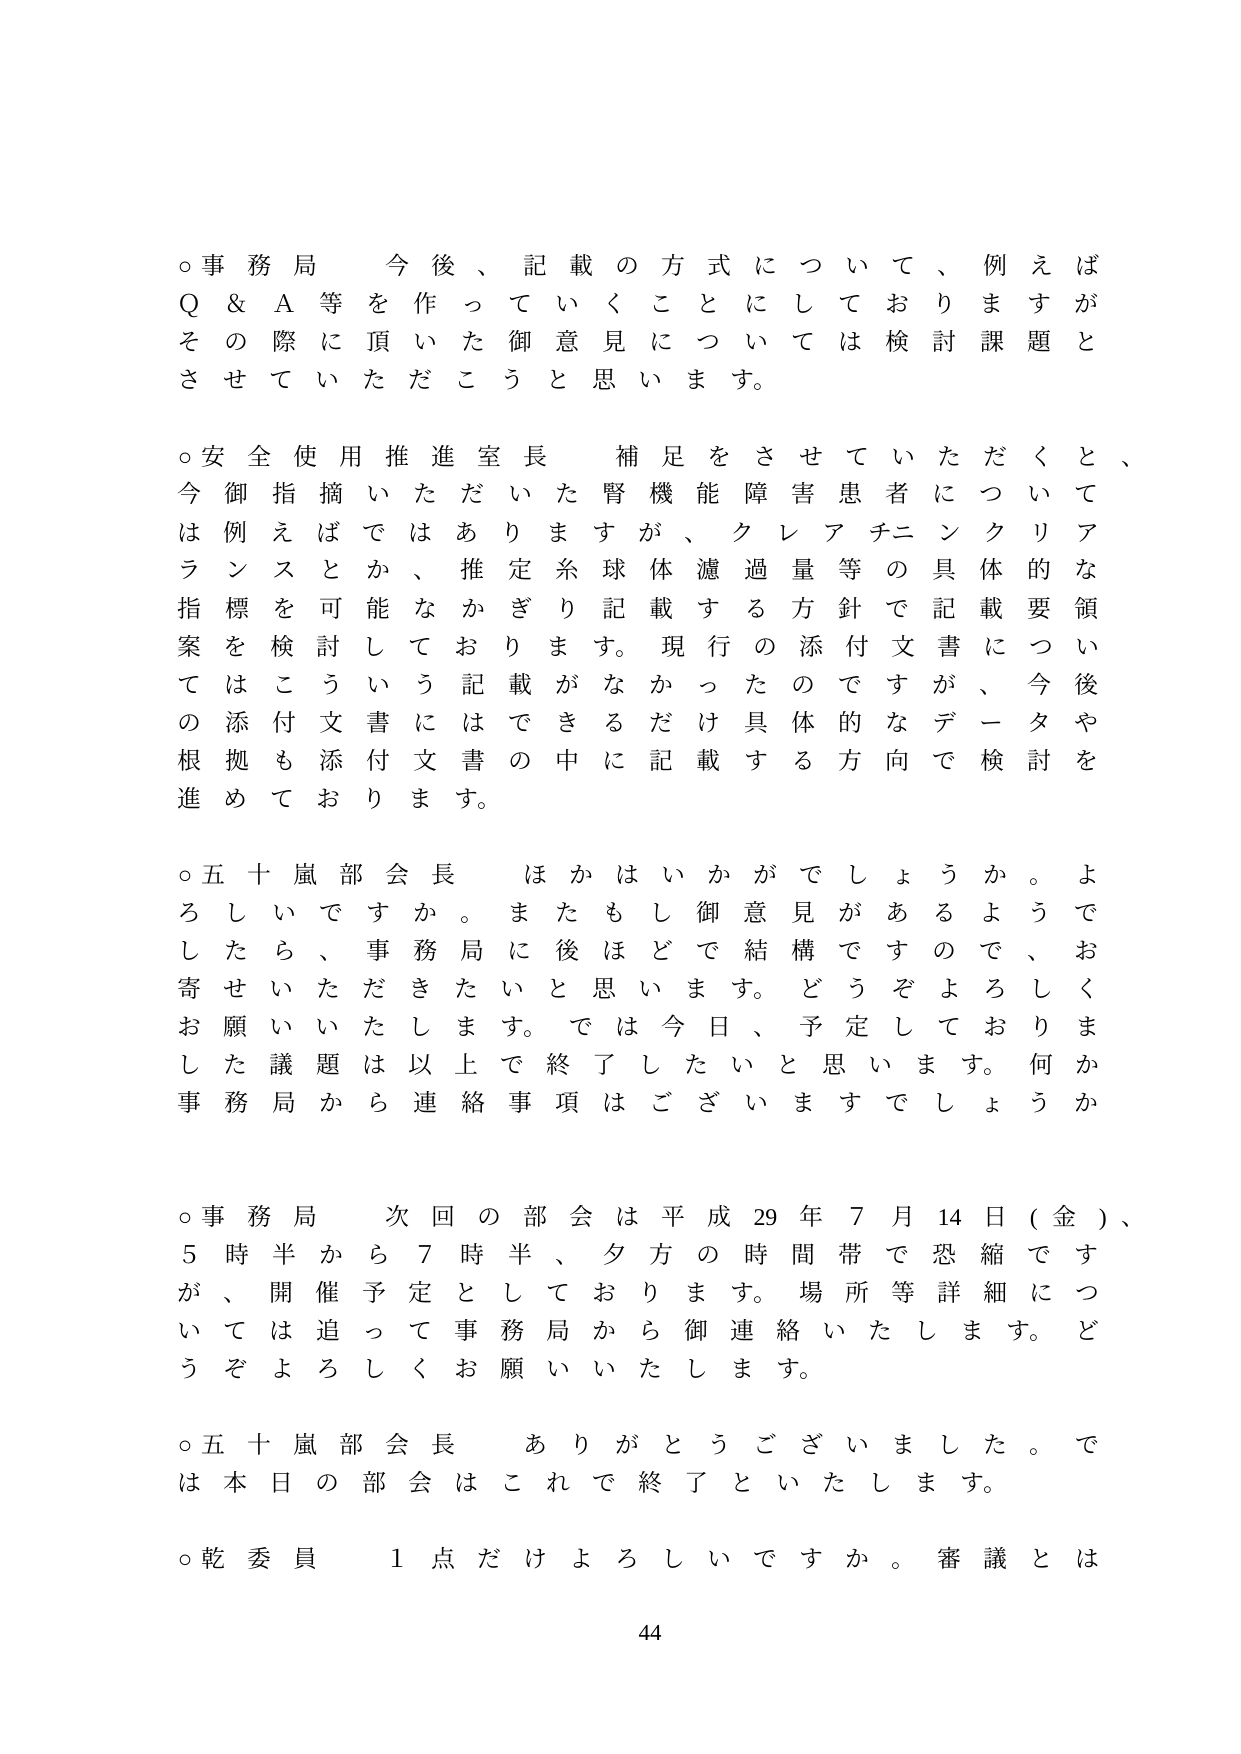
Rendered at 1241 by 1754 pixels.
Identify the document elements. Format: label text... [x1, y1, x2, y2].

text ○五十嵐部会長 ほかはいかがでしょうか。よろしいですか。またもし御意見があるようでしたら、事務局に後ほどで結構ですので、お寄せいただきたいと思います。どうぞよろしくお願いいたします。では今日、予定しておりました議題は以上で終了したいと思います。何か事務局から連絡事項はございますでしょうか。 [178, 854, 1122, 1158]
text ○事務局 次回の部会は平成29年７月14日(金)、５時半から７時半、夕方の時間帯で恐縮ですが、開催予定としております。場所等詳細については追って事務局から御連絡いたします。どうぞよろしくお願いいたします。 [178, 1196, 1122, 1386]
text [178, 1538, 1122, 1576]
text ○事務局 今後、記載の方式について、例えばＱ＆Ａ等を作っていくことにしておりますが、その際に頂いた御意見については検討課題とさせていただこうと思います。 [178, 245, 1122, 397]
text ○安全使用推進室長 補足をさせていただくと、今御指摘いただいた腎機能障害患者については例えばではありますが、クレアチニンクリアランスとか、推定糸球体濾過量等の具体的な指標を可能なかぎり記載する方針で記載要領案を検討しております。現行の添付文書についてはこういう記載がなかったのですが、今後の添付文書にはできるだけ具体的なデータや根拠も添付文書の中に記載する方向で検討を進めております。 [178, 436, 1122, 816]
text ○五十嵐部会長 ありがとうございました。では本日の部会はこれで終了といたします。 [178, 1424, 1122, 1500]
